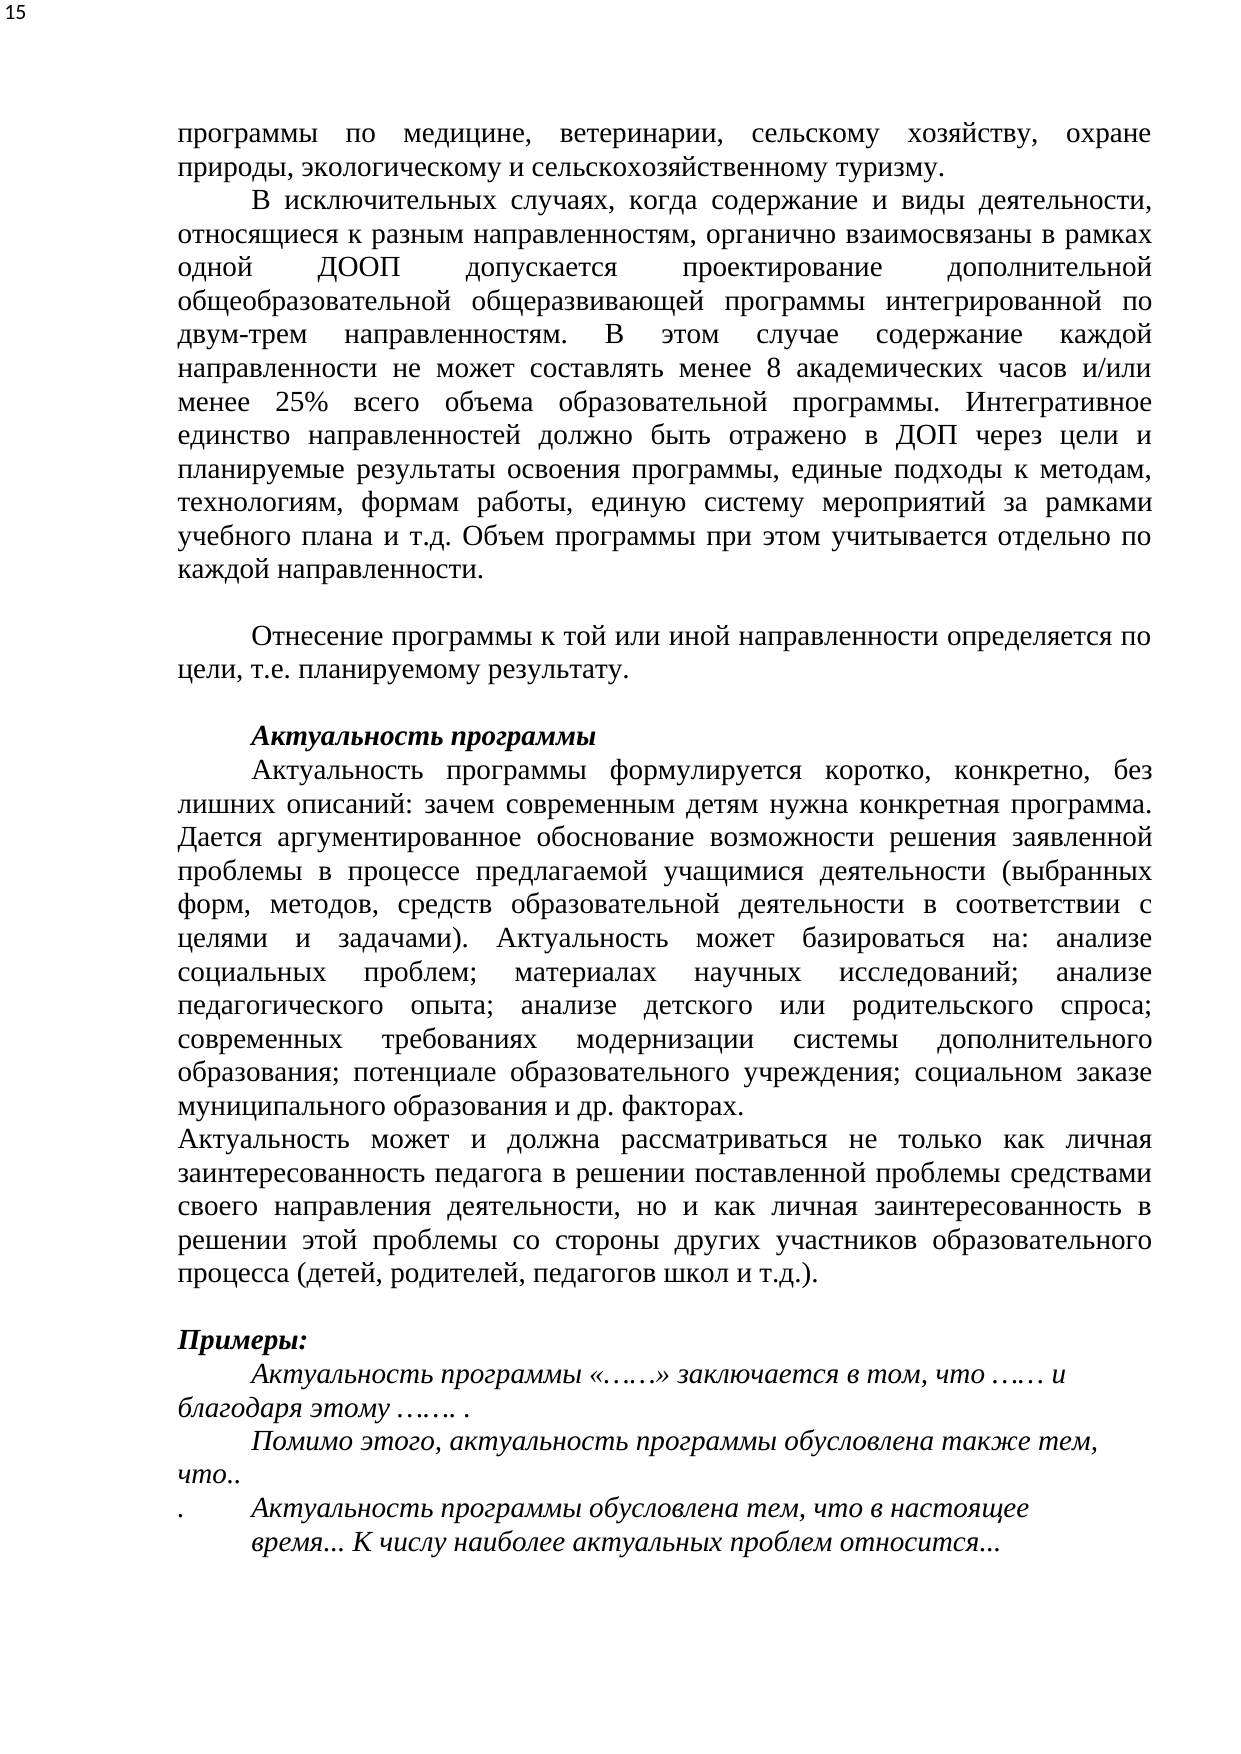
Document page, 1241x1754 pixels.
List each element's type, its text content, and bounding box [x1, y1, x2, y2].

text Актуальность может и должна рассматриваться не только как личная заинтересованность педагога в решении поставленной проблемы средствами своего направления деятельности, но и как личная заинтересованность в решении этой проблемы со стороны других участников образовательного процесса (детей, родителей, педагогов школ и т.д.). [177, 1121, 1153, 1289]
text Актуальность программы «……» заключается в том, что …… и благодаря этому ……. . [177, 1356, 1152, 1423]
text программы по медицине, ветеринарии, сельскому хозяйству, охране природы, экологическому и сельскохозяйственному туризму. [177, 115, 1152, 182]
text В исключительных случаях, когда содержание и виды деятельности, относящиеся к разным направленностям, органично взаимосвязаны в рамках одной ДООП допускается проектирование дополнительной общеобразовательной общеразвивающей программы интегрированной по двум-трем направленностям. В этом случае содержание каждой направленности не может составлять менее 8 академических часов и/или менее 25% всего объема образовательной программы. Интегративное единство направленностей должно быть отражено в ДОП через цели и планируемые результаты освоения программы, единые подходы к методам, технологиям, формам работы, единую систему мероприятий за рамками учебного плана и т.д. Объем программы при этом учитывается отдельно по каждой направленности. [177, 182, 1153, 585]
subtitle Актуальность программы [251, 719, 1180, 752]
subtitle Примеры: [177, 1323, 1180, 1356]
text Помимо этого, актуальность программы обусловлена также тем, [251, 1423, 1180, 1457]
text Актуальность программы формулируется коротко, конкретно, без лишних описаний: зачем современным детям нужна конкретная программа. Дается аргументированное обоснование возможности решения заявленной проблемы в процессе предлагаемой учащимися деятельности (выбранных форм, методов, средств образовательной деятельности в соответствии с целями и задачами). Актуальность может базироваться на: анализе социальных проблем; материалах научных исследований; анализе педагогического опыта; анализе детского или родительского спроса; современных требованиях модернизации системы дополнительного образования; потенциале образовательного учреждения; социальном заказе муниципального образования и др. факторах. [177, 752, 1153, 1121]
text что... [177, 1457, 249, 1524]
text Актуальность программы обусловлена тем, что в настоящее время... К числу наиболее актуальных проблем относится... [251, 1490, 1133, 1557]
text Отнесение программы к той или иной направленности определяется по цели, т.е. планируемому результату. [177, 618, 1152, 685]
